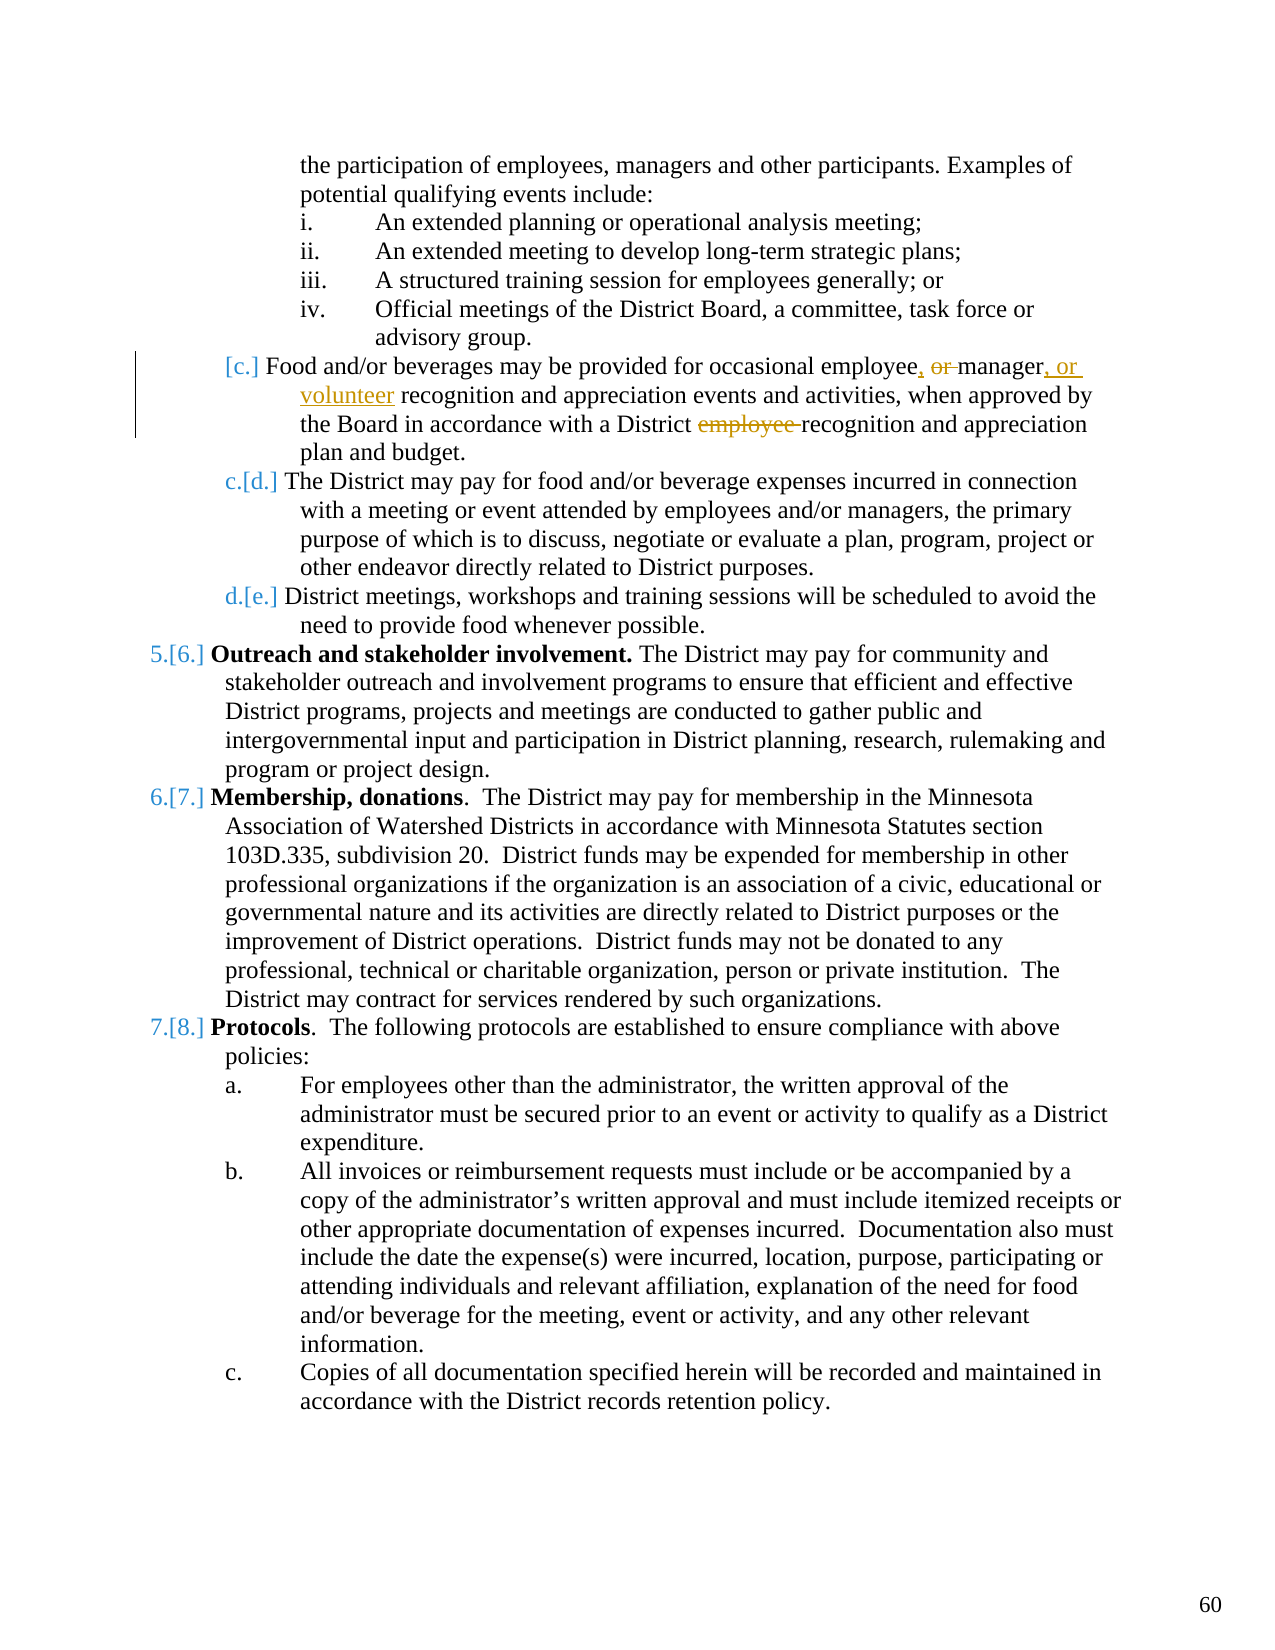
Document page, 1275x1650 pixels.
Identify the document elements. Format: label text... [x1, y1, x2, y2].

list Official meetings of the District Board, a committee, task force or advisory group. [300, 294, 1125, 351]
list District meetings, workshops and training sessions will be scheduled to avoid the need to provide food whenever possible. [225, 581, 1125, 639]
list Protocols. The following protocols are established to ensure compliance with above policies: [150, 1012, 1125, 1070]
list Copies of all documentation specified herein will be recorded and maintained in accordance with the District records retention policy. [225, 1357, 1125, 1415]
list Food and/or beverages may be provided for occasional employee manager recognition and appreciation events and activities, when approved by the Board in accordance with a District recognition and appreciation plan and budget. [225, 351, 1125, 466]
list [225, 150, 1125, 207]
list For employees other than the administrator, the written approval of the administrator must be secured prior to an event or activity to qualify as a District expenditure. [225, 1070, 1125, 1156]
list Membership, donations. The District may pay for membership in the Minnesota Association of Watershed Districts in accordance with Minnesota Statutes section 103D.335, subdivision 20. District funds may be expended for membership in other professional organizations if the organization is an association of a civic, educational or governmental nature and its activities are directly related to District purposes or the improvement of District operations. District funds may not be donated to any professional, technical or charitable organization, person or private institution. The District may contract for services rendered by such organizations. [150, 782, 1125, 1012]
list An extended meeting to develop long-term strategic plans; [300, 236, 1125, 265]
list An extended planning or operational analysis meeting; [300, 207, 1125, 236]
list A structured training session for employees generally; or [300, 265, 1125, 294]
list Outreach and stakeholder involvement. The District may pay for community and stakeholder outreach and involvement programs to ensure that efficient and effective District programs, projects and meetings are conducted to gather public and intergovernmental input and participation in District planning, research, rulemaking and program or project design. [150, 639, 1125, 782]
list The District may pay for food and/or beverage expenses incurred in connection with a meeting or event attended by employees and/or managers, the primary purpose of which is to discuss, negotiate or evaluate a plan, program, project or other endeavor directly related to District purposes. [225, 466, 1125, 581]
list All invoices or reimbursement requests must include or be accompanied by a copy of the administrator’s written approval and must include itemized receipts or other appropriate documentation of expenses incurred. Documentation also must include the date the expense(s) were incurred, location, purpose, participating or attending individuals and relevant affiliation, explanation of the need for food and/or beverage for the meeting, event or activity, and any other relevant information. [225, 1156, 1125, 1357]
